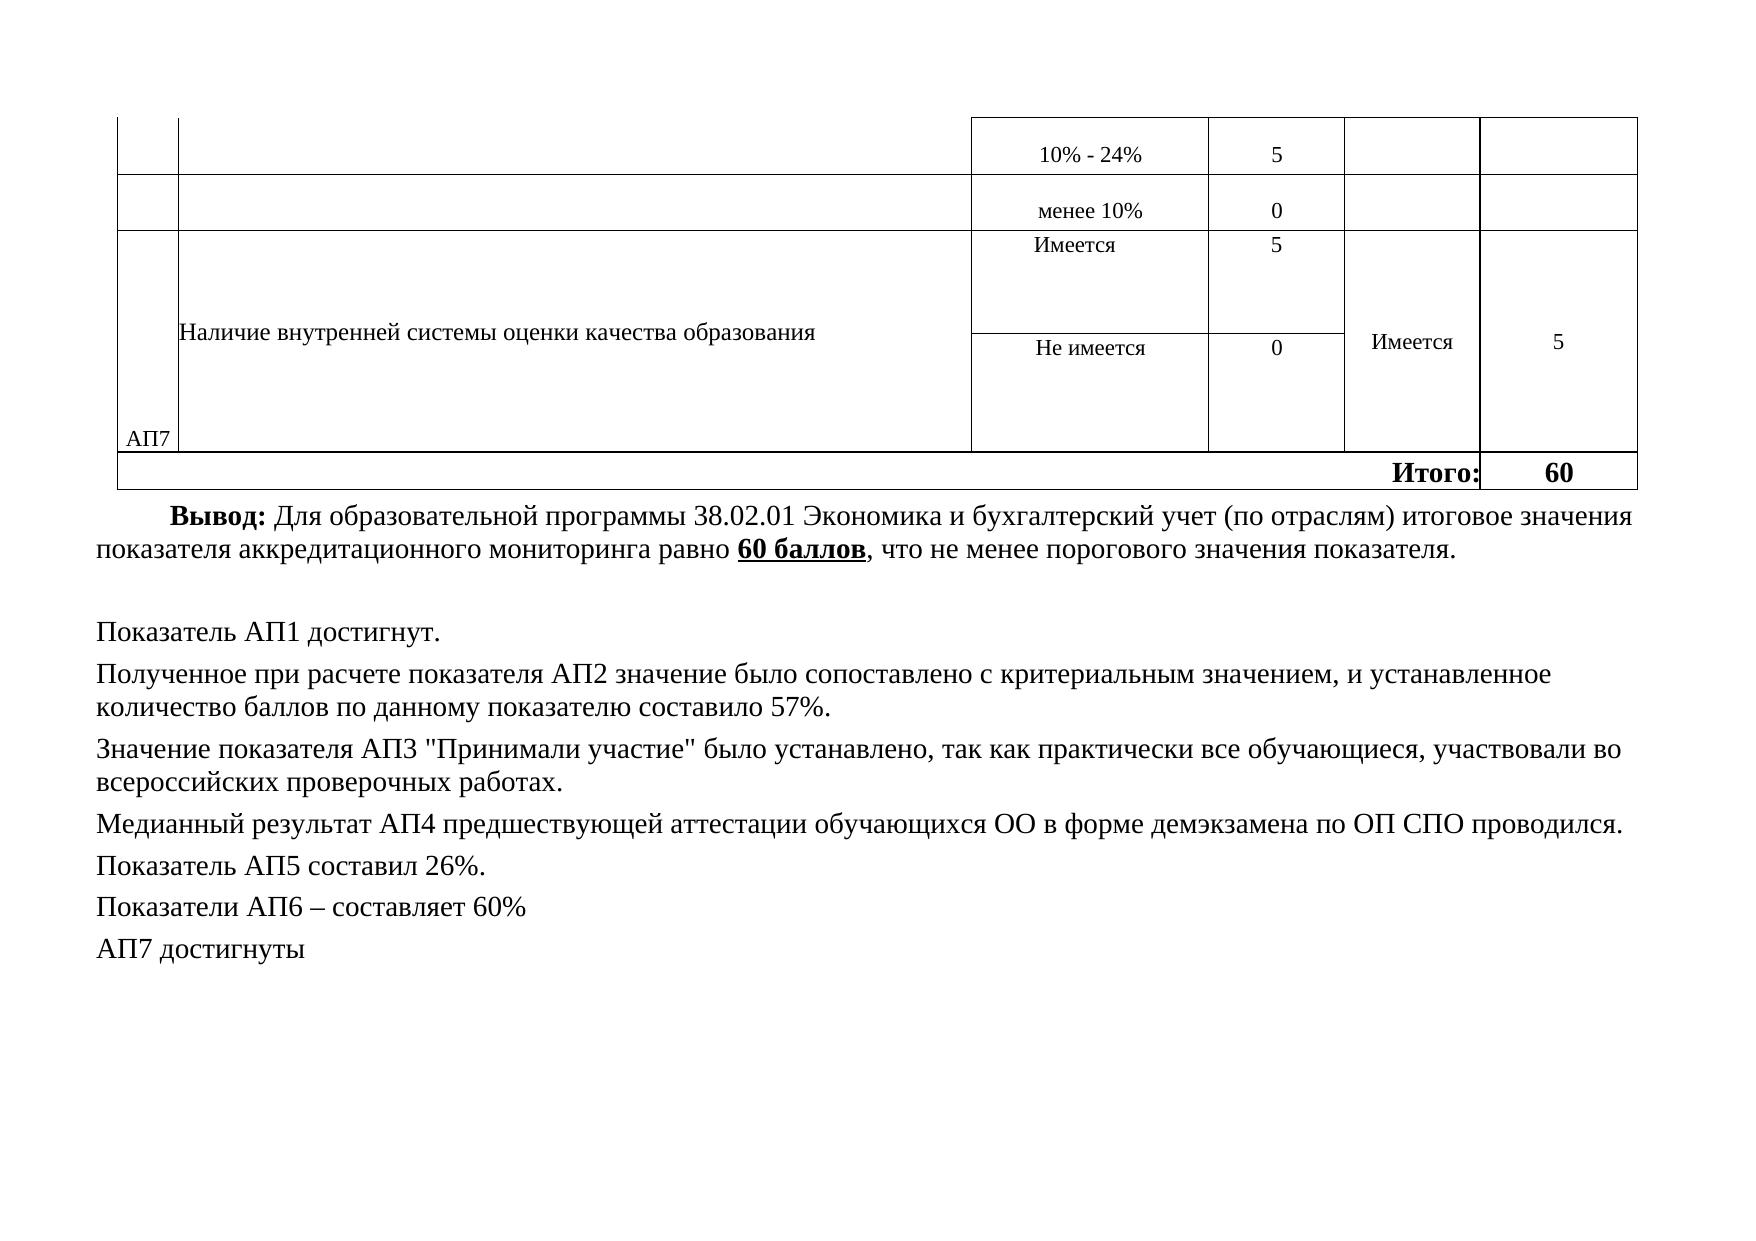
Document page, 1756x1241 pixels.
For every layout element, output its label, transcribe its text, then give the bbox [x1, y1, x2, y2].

table_cell Итого: [118, 453, 1479, 489]
table_header [118, 117, 178, 173]
table_cell Имеется [1345, 231, 1479, 451]
text Полученное при расчете показателя АП2 значение было сопоставлено с критериальным значением, и устанавленное количество баллов по данному показателю составило 57%. [96, 656, 1638, 723]
text АП7 достигнуты [96, 931, 1638, 964]
text Показатель АП1 достигнут. [96, 614, 1638, 648]
table_cell Имеется [972, 231, 1208, 333]
text Вывод: Для образовательной программы 38.02.01 Экономика и бухгалтерский учет (по отраслям) итоговое значения показателя аккредитационного мониторинга равно 60 баллов, что не менее порогового значения показателя. [96, 498, 1638, 565]
table_header [1481, 118, 1637, 173]
table_cell Наличие внутренней системы оценки качества образования [179, 231, 971, 451]
table_cell менее 10% [972, 175, 1208, 229]
table_cell 0 [1209, 175, 1344, 229]
table_cell АП7 [118, 231, 178, 451]
text Показатель АП5 составил 26%. [96, 848, 1638, 881]
table_cell [179, 175, 971, 229]
text Медианный результат АП4 предшествующей аттестации обучающихся ОО в форме демэкзамена по ОП СПО проводился. [96, 806, 1638, 840]
text Показатели АП6 – составляет 60% [96, 889, 1638, 923]
table_header [1345, 118, 1479, 173]
table_cell 5 [1209, 231, 1344, 333]
table_cell Не имеется [972, 334, 1208, 451]
text Значение показателя АП3 "Принимали участие" было устанавлено, так как практически все обучающиеся, участвовали во всероссийских проверочных работах. [96, 731, 1638, 798]
table_header 5 [1209, 118, 1344, 173]
table_cell [1345, 175, 1479, 229]
table_cell 5 [1481, 231, 1637, 451]
table_cell 0 [1209, 334, 1344, 451]
table_header 10% - 24% [972, 118, 1208, 173]
table_header [178, 117, 971, 173]
table_cell [118, 175, 178, 229]
table_cell [1481, 175, 1637, 229]
table_cell 60 [1481, 453, 1637, 489]
